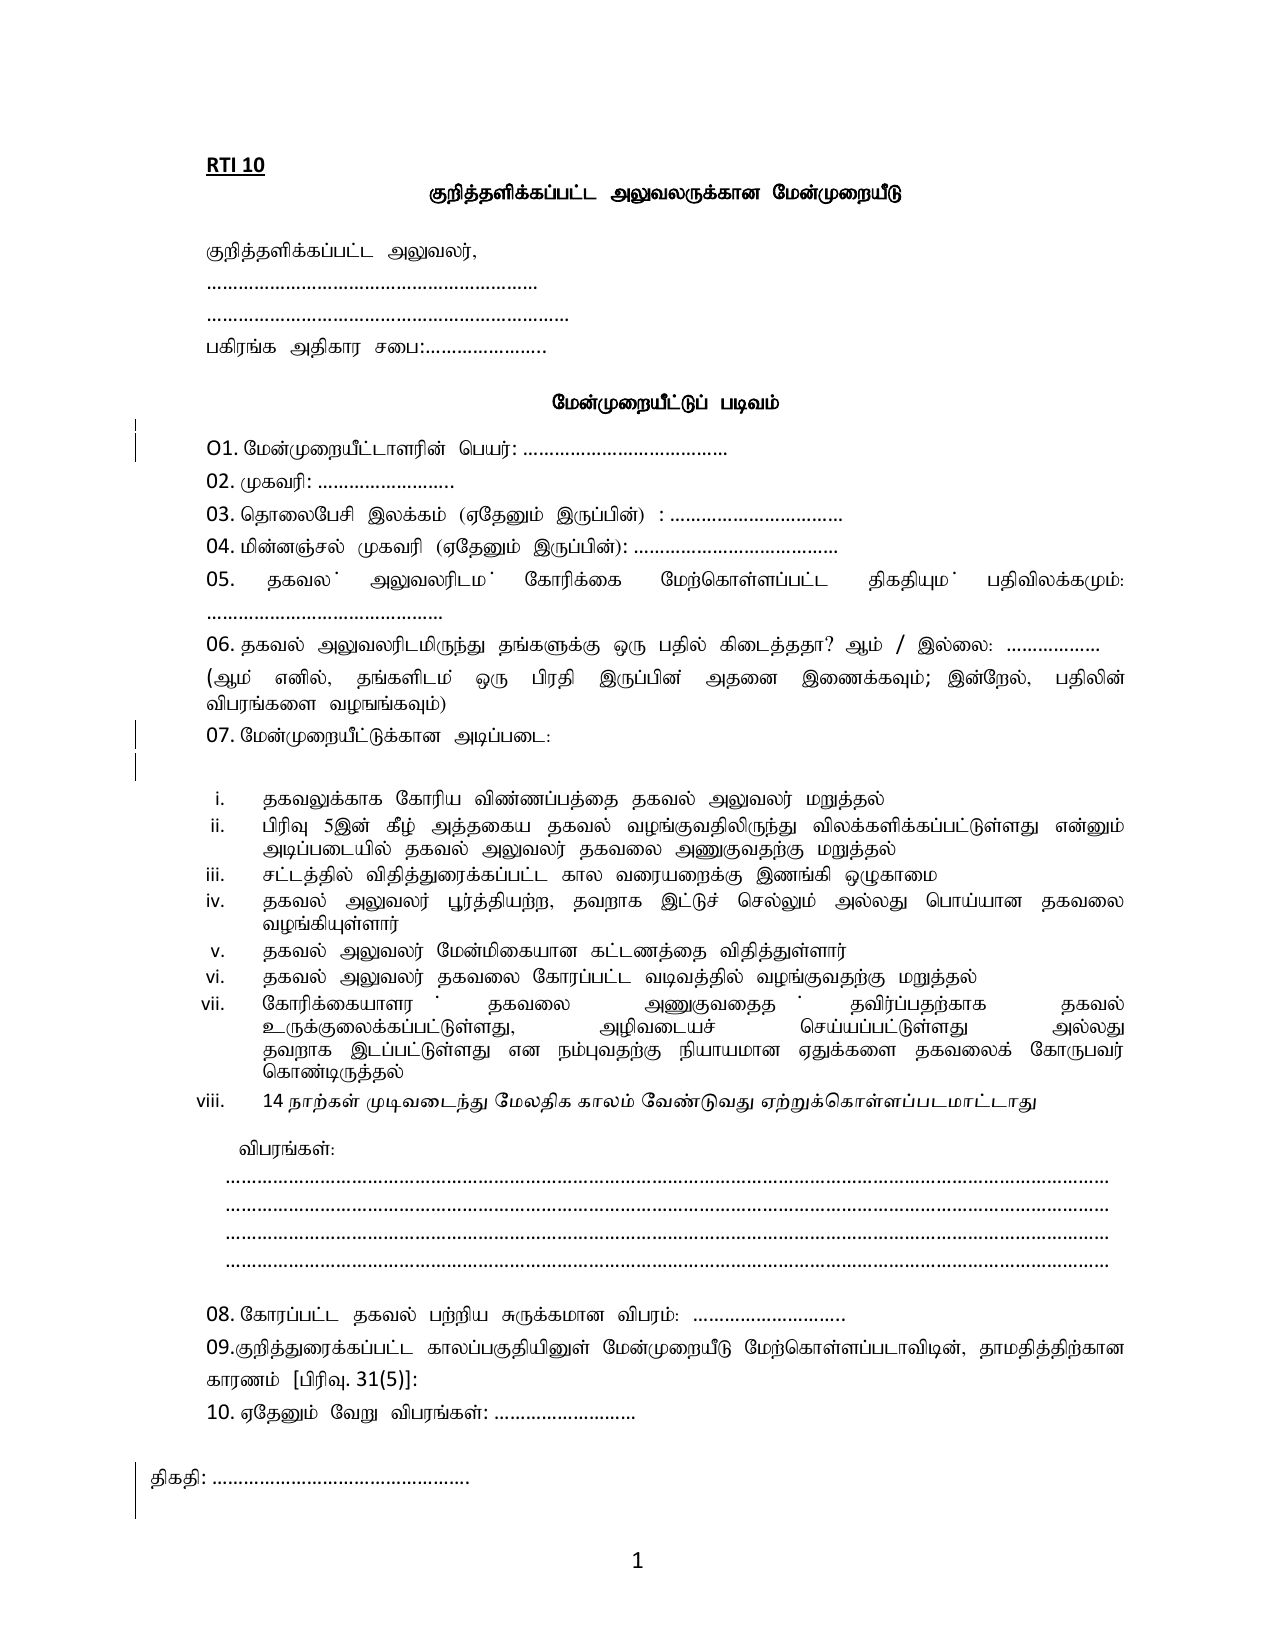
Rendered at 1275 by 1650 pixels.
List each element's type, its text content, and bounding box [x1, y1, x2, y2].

list Nfhupf;ifahsu; jftiy mZFtijj; jtpu;g;gjw;fhf jfty; cUf;Fiyf;fg;gl;Ls;sJ> moptilar; nra;ag;gl;Ls;sJ my;yJ jtwhf ,lg;gl;Ls;sJ vd ek;Gtjw;F epahakhd VJf;fis jftiyf; NfhUgtu; nfhz;bUj;jy; [225, 990, 1125, 1085]
text gfpuq;f mjpfhu rig:………………….. [150, 331, 1125, 360]
text 09.Fwpj;Jiuf;fg;gl;l fhyg;gFjpapDs; Nkd;KiwaPL Nkw;nfhs;sg;glhtpbd;> jhkjpj;jpw;fhd fhuzk; [gpupT. 31(5)]: [206, 1332, 1125, 1393]
text …………………………………………………………………………………………………………………………………………………… [225, 1189, 1125, 1217]
text (Mk; vdpy;> jq;fsplk; xU gpujp ,Ug;gpd; mjid ,izf;fTk;; ,d;Nwy;> gjpypd; tpguq;fis toqq;fTk;) [206, 662, 1125, 717]
text …………………………………………………………… [206, 299, 1125, 327]
text ……………………………………………………… [206, 267, 1125, 295]
text 06. jfty; mYtyuplkpUe;J jq;fSf;F xU gjpy; fpilj;jjh? Mk; / ,y;iy: ……………… [206, 629, 1125, 658]
text 05. jfty; mYtyuplk; Nfhupf;if Nkw;nfhs;sg;gl;l jpfjpAk; gjptpyf;fKk;: ……………………………………… [206, 564, 1125, 625]
text Nkd;KiwaPl;Lg; gbtk; [206, 392, 1125, 415]
text …………………………………………………………………………………………………………………………………………………… [225, 1161, 1125, 1189]
text …………………………………………………………………………………………………………………………………………………… [225, 1217, 1125, 1246]
text 02. Kftup: …………………….. [206, 466, 1125, 494]
list jfty; mYtyu; G+u;j;jpaw;w> jtwhf ,l;Lr; nry;Yk; my;yJ ngha;ahd jftiy toq;fpAs;shu; [225, 888, 1125, 937]
text Fwpj;jspf;fg;gl;l mYtyUf;fhd Nkd;KiwaPL [206, 182, 1125, 205]
text …………………………………………………………………………………………………………………………………………………… [225, 1246, 1125, 1273]
text jpfjp: …………………………………………. [150, 1462, 1125, 1491]
list gpupT 5,d; fPo; mj;jifa jfty; toq;FtjpypUe;J tpyf;fspf;fg;gl;Ls;sJ vd;Dk; mbg;gilapy; jfty; mYtyu; jftiy mZFtjw;F kWj;jy; [225, 812, 1125, 861]
text 04. kpd;dQ;ry; Kftup (VNjDk; ,Ug;gpd;): ………………………………… [206, 532, 1125, 560]
text 07. Nkd;KiwaPl;Lf;fhd mbg;gil: [206, 720, 1125, 749]
list rl;lj;jpy; tpjpj;Jiuf;fg;gl;l fhy tiuaiwf;F ,zq;fp xOfhik [225, 861, 1125, 888]
text Fwpj;jspf;fg;gl;l mYtyu;> [206, 241, 1125, 264]
text 10. VNjDk; NtW tpguq;fs;: ……………………… [206, 1397, 1125, 1426]
list jfty; mYtyu; Nkd;kpifahd fl;lzj;ij tpjpj;Js;shu; [225, 937, 1125, 963]
list jfty; mYtyu; jftiy Nfhug;gl;l tbtj;jpy; toq;Ftjw;F kWj;jy; [225, 963, 1125, 990]
list 14 நாற்கள் முடிவடைந்து மேலதிக காலம் வேண்டுவது ஏற்றுக்கொள்ளப்படமாட்டாது [225, 1085, 1125, 1113]
text RTI 10 [206, 150, 1125, 178]
text O1. Nkd;KiwaPl;lhsupd; ngau;: ………………………………… [206, 433, 1125, 462]
text 08. Nfhug;gl;l jfty; gw;wpa RUf;fkhd tpguk;: ……………………….. [206, 1299, 1125, 1327]
text 03. njhiyNgrp ,yf;fk; (VNjDk; ,Ug;gpd;) : …………………………… [206, 499, 1125, 527]
list jftYf;fhf Nfhupa tpz;zg;gj;ij jfty; mYtyu; kWj;jy; [225, 785, 1125, 812]
text tpguq;fs;: [239, 1138, 1125, 1161]
